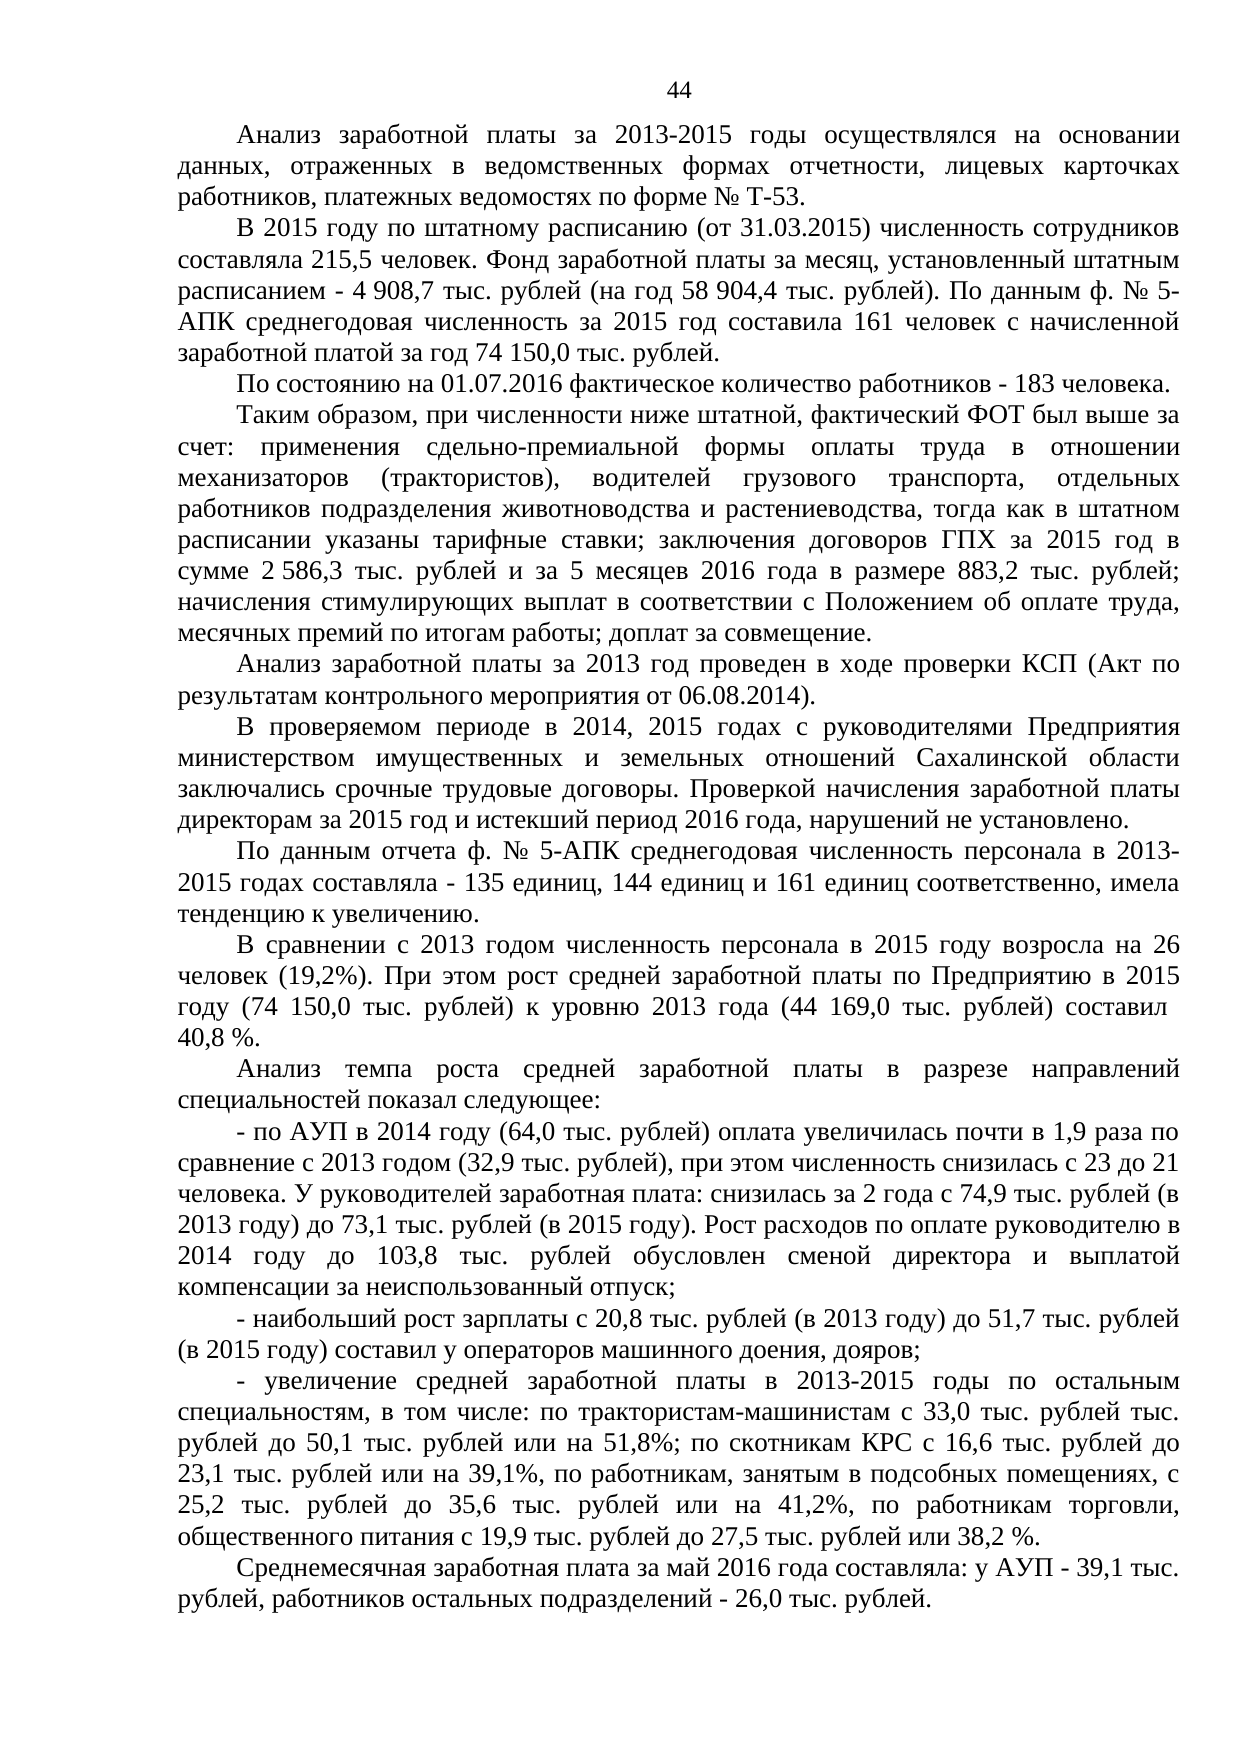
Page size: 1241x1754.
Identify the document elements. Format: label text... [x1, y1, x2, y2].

text Таким образом, при численности ниже штатной, фактический ФОТ был выше за счет: применения сдельно-премиальной формы оплаты труда в отношении механизаторов (трактористов), водителей грузового транспорта, отдельных работников подразделения животноводства и растениеводства, тогда как в штатном расписании указаны тарифные ставки; заключения договоров ГПХ за 2015 год в сумме 2 586,3 тыс. рублей и за 5 месяцев 2016 года в размере 883,2 тыс. рублей; начисления стимулирующих выплат в соответствии с Положением об оплате труда, месячных премий по итогам работы; доплат за совмещение. [177, 398, 1181, 648]
text - увеличение средней заработной платы в 2013-2015 годы по остальным специальностям, в том числе: по трактористам-машинистам с 33,0 тыс. рублей тыс. рублей до 50,1 тыс. рублей или на 51,8%; по скотникам КРС с 16,6 тыс. рублей до 23,1 тыс. рублей или на 39,1%, по работникам, занятым в подсобных помещениях, с 25,2 тыс. рублей до 35,6 тыс. рублей или на 41,2%, по работникам торговли, общественного питания с 19,9 тыс. рублей до 27,5 тыс. рублей или 38,2 %. [177, 1364, 1181, 1551]
text - наибольший рост зарплаты с 20,8 тыс. рублей (в 2013 году) до 51,7 тыс. рублей (в 2015 году) составил у операторов машинного доения, дояров; [177, 1302, 1181, 1364]
text Анализ заработной платы за 2013-2015 годы осуществлялся на основании данных, отраженных в ведомственных формах отчетности, лицевых карточках работников, платежных ведомостях по форме № Т-53. [177, 118, 1181, 212]
text В проверяемом периоде в 2014, 2015 годах с руководителями Предприятия министерством имущественных и земельных отношений Сахалинской области заключались срочные трудовые договоры. Проверкой начисления заработной платы директорам за 2015 год и истекший период 2016 года, нарушений не установлено. [177, 710, 1181, 834]
text В сравнении с 2013 годом численность персонала в 2015 году возросла на 26 человек (19,2%). При этом рост средней заработной платы по Предприятию в 2015 году (74 150,0 тыс. рублей) к уровню 2013 года (44 169,0 тыс. рублей) составил 40,8 %. [177, 928, 1181, 1052]
text Среднемесячная заработная плата за май 2016 года составляла: у АУП - 39,1 тыс. рублей, работников остальных подразделений - 26,0 тыс. рублей. [177, 1551, 1181, 1613]
text По данным отчета ф. № 5-АПК среднегодовая численность персонала в 2013-2015 годах составляла - 135 единиц, 144 единиц и 161 единиц соответственно, имела тенденцию к увеличению. [177, 834, 1181, 928]
text В 2015 году по штатному расписанию (от 31.03.2015) численность сотрудников составляла 215,5 человек. Фонд заработной платы за месяц, установленный штатным расписанием - 4 908,7 тыс. рублей (на год 58 904,4 тыс. рублей). По данным ф. № 5-АПК среднегодовая численность за 2015 год составила 161 человек с начисленной заработной платой за год 74 150,0 тыс. рублей. [177, 212, 1181, 367]
text Анализ темпа роста средней заработной платы в разрезе направлений специальностей показал следующее: [177, 1052, 1181, 1115]
text Анализ заработной платы за 2013 год проведен в ходе проверки КСП (Акт по результатам контрольного мероприятия от 06.08.2014). [177, 648, 1181, 710]
text - по АУП в 2014 году (64,0 тыс. рублей) оплата увеличилась почти в 1,9 раза по сравнение с 2013 годом (32,9 тыс. рублей), при этом численность снизилась с 23 до 21 человека. У руководителей заработная плата: снизилась за 2 года с 74,9 тыс. рублей (в 2013 году) до 73,1 тыс. рублей (в 2015 году). Рост расходов по оплате руководителю в 2014 году до 103,8 тыс. рублей обусловлен сменой директора и выплатой компенсации за неиспользованный отпуск; [177, 1115, 1181, 1302]
text По состоянию на 01.07.2016 фактическое количество работников - 183 человека. [177, 367, 1181, 398]
